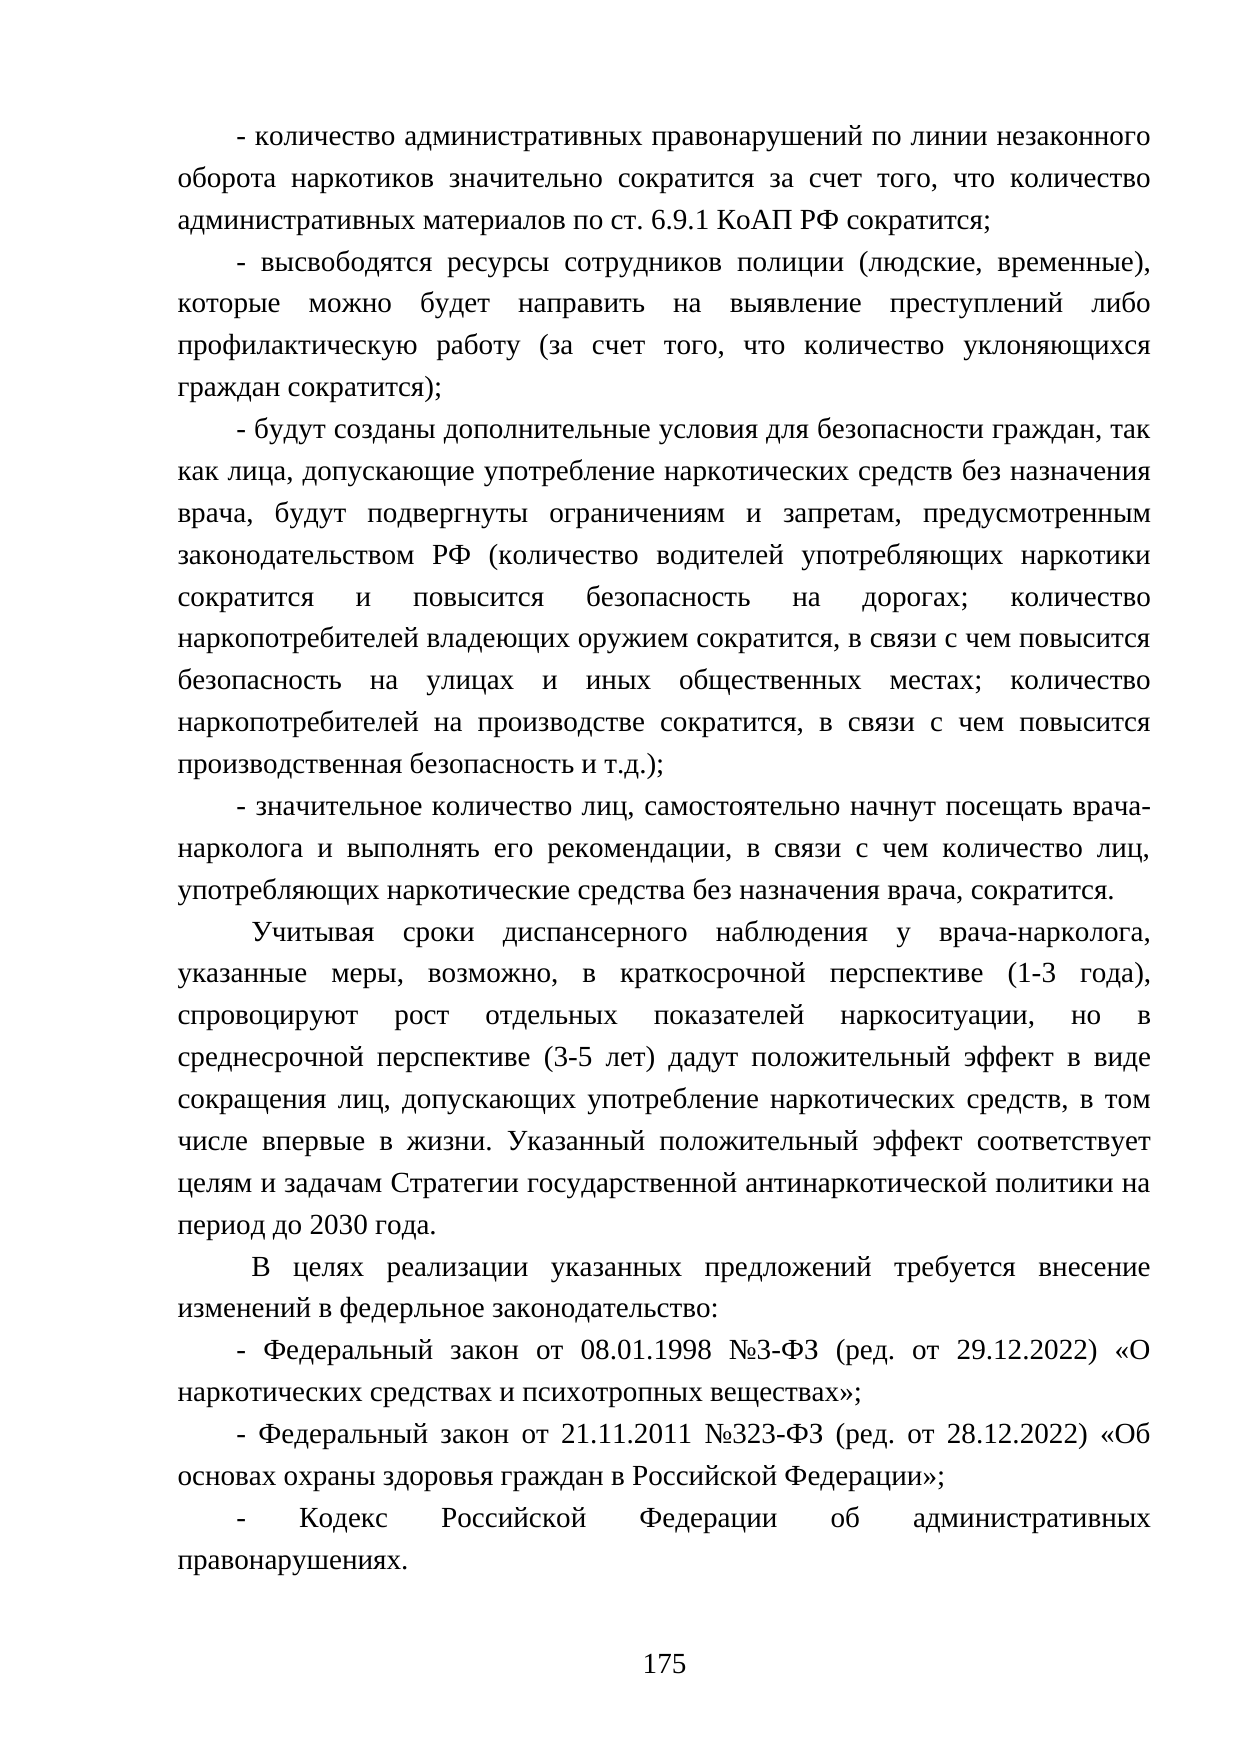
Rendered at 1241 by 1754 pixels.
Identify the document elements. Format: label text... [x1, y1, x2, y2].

text - высвободятся ресурсы сотрудников полиции (людские, временные), которые можно будет направить на выявление преступлений либо профилактическую работу (за счет того, что количество уклоняющихся граждан сократится); [177, 244, 1152, 403]
text - Федеральный закон от 08.01.1998 №3-ФЗ (ред. от 29.12.2022) «О наркотических средствах и психотропных веществах»; [177, 1332, 1152, 1408]
text - Федеральный закон от 21.11.2011 №323-ФЗ (ред. от 28.12.2022) «Об основах охраны здоровья граждан в Российской Федерации»; [177, 1416, 1152, 1492]
text - будут созданы дополнительные условия для безопасности граждан, так как лица, допускающие употребление наркотических средств без назначения врача, будут подвергнуты ограничениям и запретам, предусмотренным законодательством РФ (количество водителей употребляющих наркотики сократится и повысится безопасность на дорогах; количество наркопотребителей владеющих оружием сократится, в связи с чем повысится безопасность на улицах и иных общественных местах; количество наркопотребителей на производстве сократится, в связи с чем повысится производственная безопасность и т.д.); [177, 411, 1152, 780]
text В целях реализации указанных предложений требуется внесение изменений в федерльное законодательство: [177, 1249, 1152, 1324]
text - Кодекс Российской Федерации об административных правонарушениях. [177, 1500, 1152, 1575]
text - значительное количество лиц, самостоятельно начнут посещать врача-нарколога и выполнять его рекомендации, в связи с чем количество лиц, употребляющих наркотические средства без назначения врача, сократится. [177, 788, 1152, 905]
text - количество административных правонарушений по линии незаконного оборота наркотиков значительно сократится за счет того, что количество административных материалов по ст. 6.9.1 КоАП РФ сократится; [177, 118, 1152, 235]
text Учитывая сроки диспансерного наблюдения у врача-нарколога, указанные меры, возможно, в краткосрочной перспективе (1-3 года), спровоцируют рост отдельных показателей наркоситуации, но в среднесрочной перспективе (3-5 лет) дадут положительный эффект в виде сокращения лиц, допускающих употребление наркотических средств, в том числе впервые в жизни. Указанный положительный эффект соответствует целям и задачам Стратегии государственной антинаркотической политики на период до 2030 года. [177, 914, 1152, 1240]
